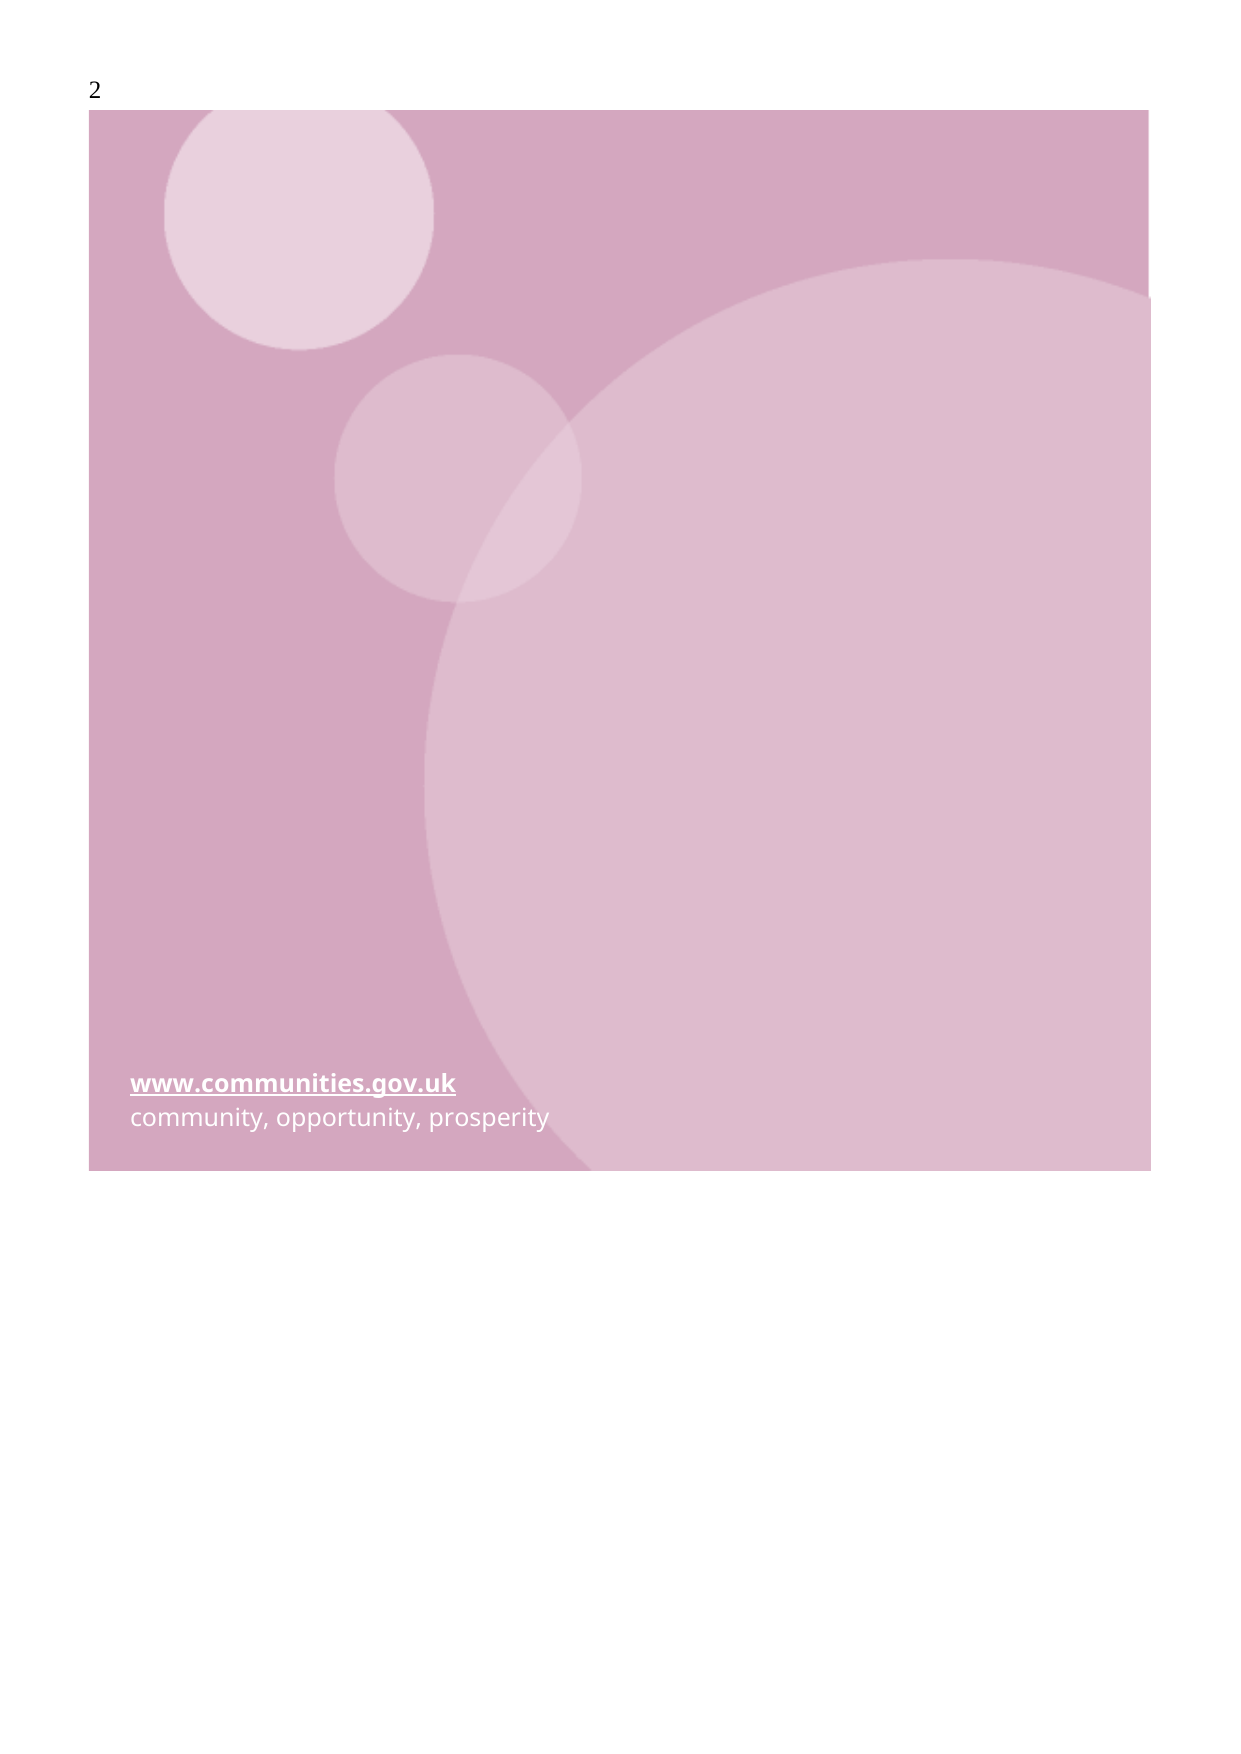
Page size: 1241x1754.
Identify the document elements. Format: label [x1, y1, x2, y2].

picture [88, 110, 1151, 1171]
